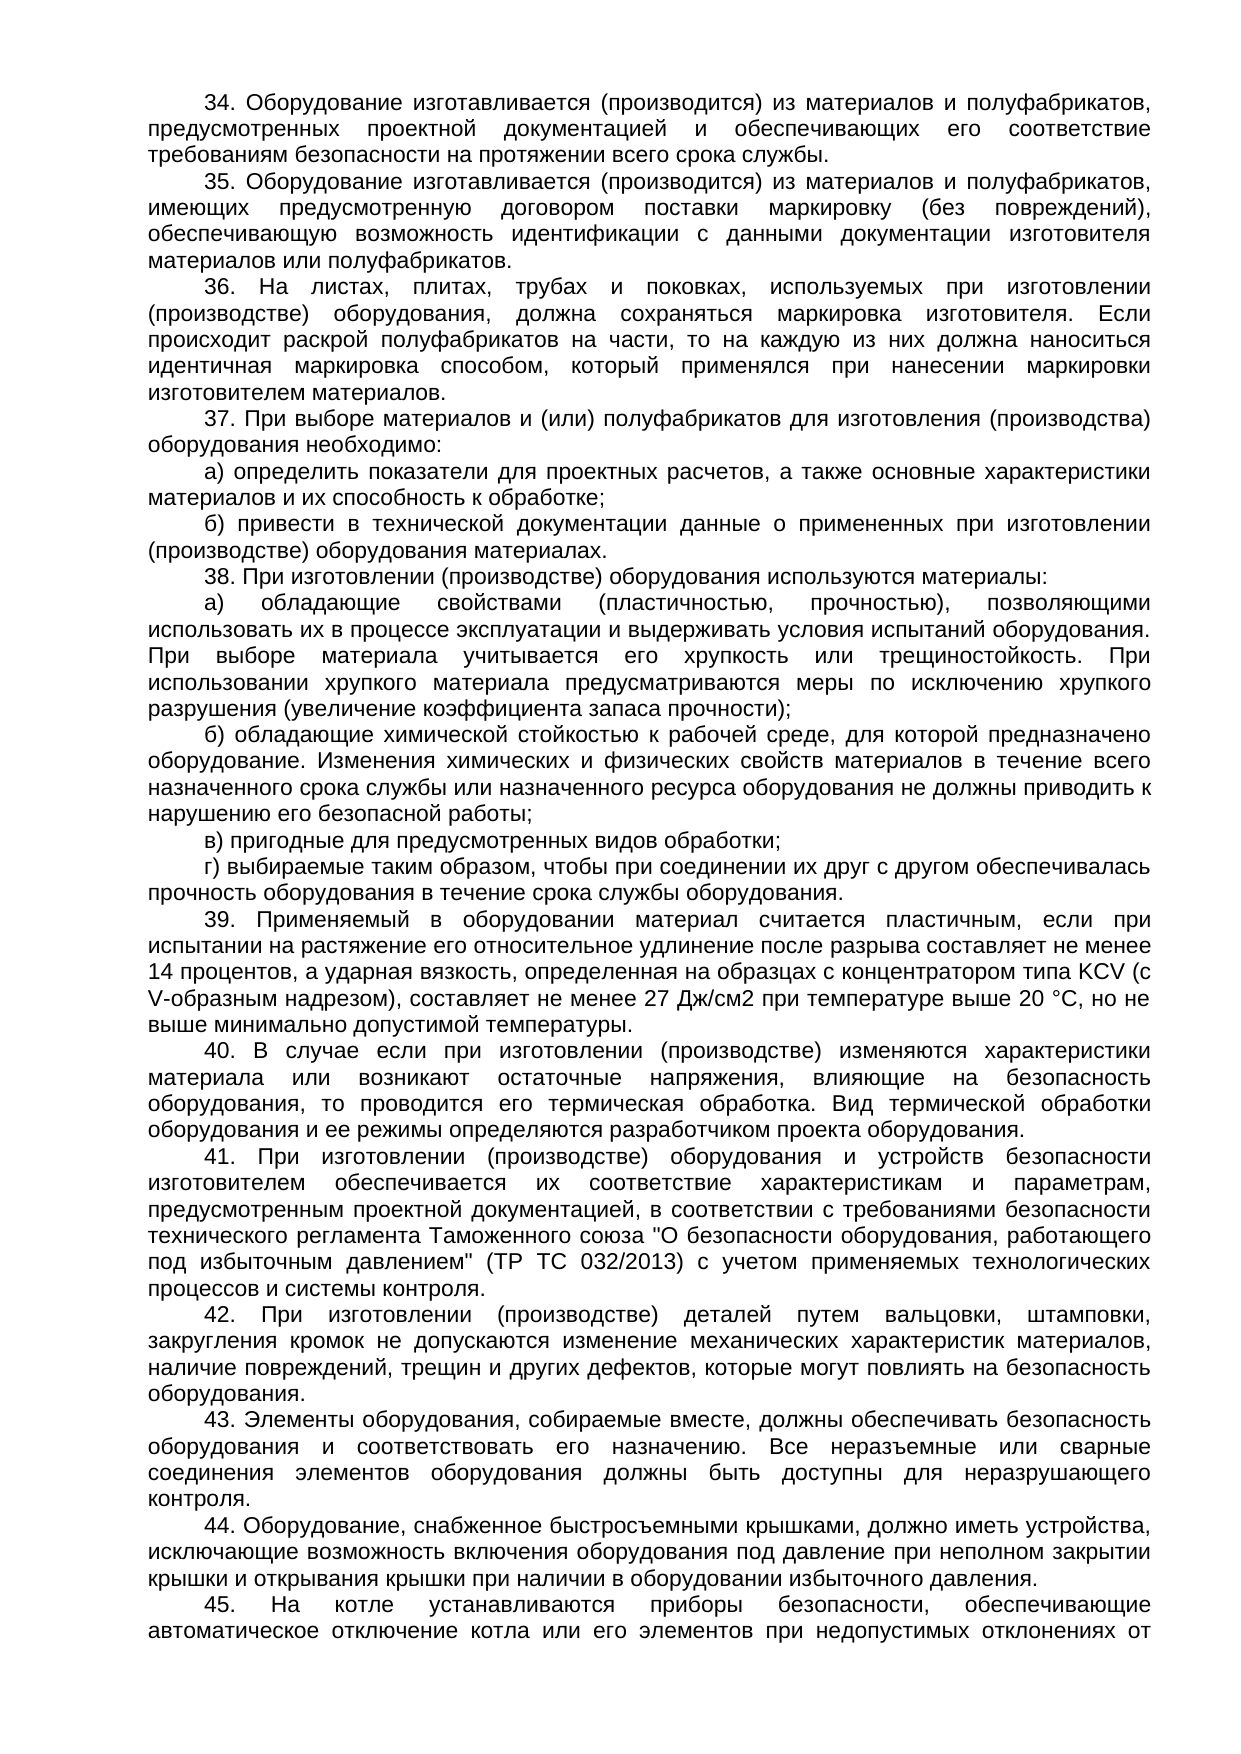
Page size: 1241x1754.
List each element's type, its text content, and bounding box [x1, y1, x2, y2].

text 42. При изготовлении (производстве) деталей путем вальцовки, штамповки, закругления кромок не допускаются изменение механических характеристик материалов, наличие повреждений, трещин и других дефектов, которые могут повлиять на безопасность оборудования. [148, 1301, 1152, 1406]
text 37. При выборе материалов и (или) полуфабрикатов для изготовления (производства) оборудования необходимо: [148, 405, 1152, 458]
text а) определить показатели для проектных расчетов, а также основные характеристики материалов и их способность к обработке; [148, 458, 1152, 510]
text 36. На листах, плитах, трубах и поковках, используемых при изготовлении (производстве) оборудования, должна сохраняться маркировка изготовителя. Если происходит раскрой полуфабрикатов на части, то на каждую из них должна наноситься идентичная маркировка способом, который применялся при нанесении маркировки изготовителем материалов. [148, 273, 1152, 405]
text 40. В случае если при изготовлении (производстве) изменяются характеристики материала или возникают остаточные напряжения, влияющие на безопасность оборудования, то проводится его термическая обработка. Вид термической обработки оборудования и ее режимы определяются разработчиком проекта оборудования. [148, 1037, 1152, 1143]
text 43. Элементы оборудования, собираемые вместе, должны обеспечивать безопасность оборудования и соответствовать его назначению. Все неразъемные или сварные соединения элементов оборудования должны быть доступны для неразрушающего контроля. [148, 1406, 1152, 1512]
text б) обладающие химической стойкостью к рабочей среде, для которой предназначено оборудование. Изменения химических и физических свойств материалов в течение всего назначенного срока службы или назначенного ресурса оборудования не должны приводить к нарушению его безопасной работы; [148, 721, 1152, 827]
text 38. При изготовлении (производстве) оборудования используются материалы: [148, 563, 1152, 589]
text 44. Оборудование, снабженное быстросъемными крышками, должно иметь устройства, исключающие возможность включения оборудования под давление при неполном закрытии крышки и открывания крышки при наличии в оборудовании избыточного давления. [148, 1512, 1152, 1591]
text а) обладающие свойствами (пластичностью, прочностью), позволяющими использовать их в процессе эксплуатации и выдерживать условия испытаний оборудования. При выборе материала учитывается его хрупкость или трещиностойкость. При использовании хрупкого материала предусматриваются меры по исключению хрупкого разрушения (увеличение коэффициента запаса прочности); [148, 589, 1152, 721]
text 39. Применяемый в оборудовании материал считается пластичным, если при испытании на растяжение его относительное удлинение после разрыва составляет не менее 14 процентов, а ударная вязкость, определенная на образцах с концентратором типа KCV (с V-образным надрезом), составляет не менее 27 Дж/см2 при температуре выше 20 °C, но не выше минимально допустимой температуры. [148, 906, 1152, 1037]
text в) пригодные для предусмотренных видов обработки; [148, 827, 1152, 853]
text 41. При изготовлении (производстве) оборудования и устройств безопасности изготовителем обеспечивается их соответствие характеристикам и параметрам, предусмотренным проектной документацией, в соответствии с требованиями безопасности технического регламента Таможенного союза "О безопасности оборудования, работающего под избыточным давлением" (ТР ТС 032/2013) с учетом применяемых технологических процессов и системы контроля. [148, 1143, 1152, 1301]
text г) выбираемые таким образом, чтобы при соединении их друг с другом обеспечивалась прочность оборудования в течение срока службы оборудования. [148, 853, 1152, 906]
text б) привести в технической документации данные о примененных при изготовлении (производстве) оборудования материалах. [148, 510, 1152, 563]
text 34. Оборудование изготавливается (производится) из материалов и полуфабрикатов, предусмотренных проектной документацией и обеспечивающих его соответствие требованиям безопасности на протяжении всего срока службы. [148, 89, 1152, 168]
text 35. Оборудование изготавливается (производится) из материалов и полуфабрикатов, имеющих предусмотренную договором поставки маркировку (без повреждений), обеспечивающую возможность идентификации с данными документации изготовителя материалов или полуфабрикатов. [148, 168, 1152, 273]
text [148, 1591, 1152, 1643]
